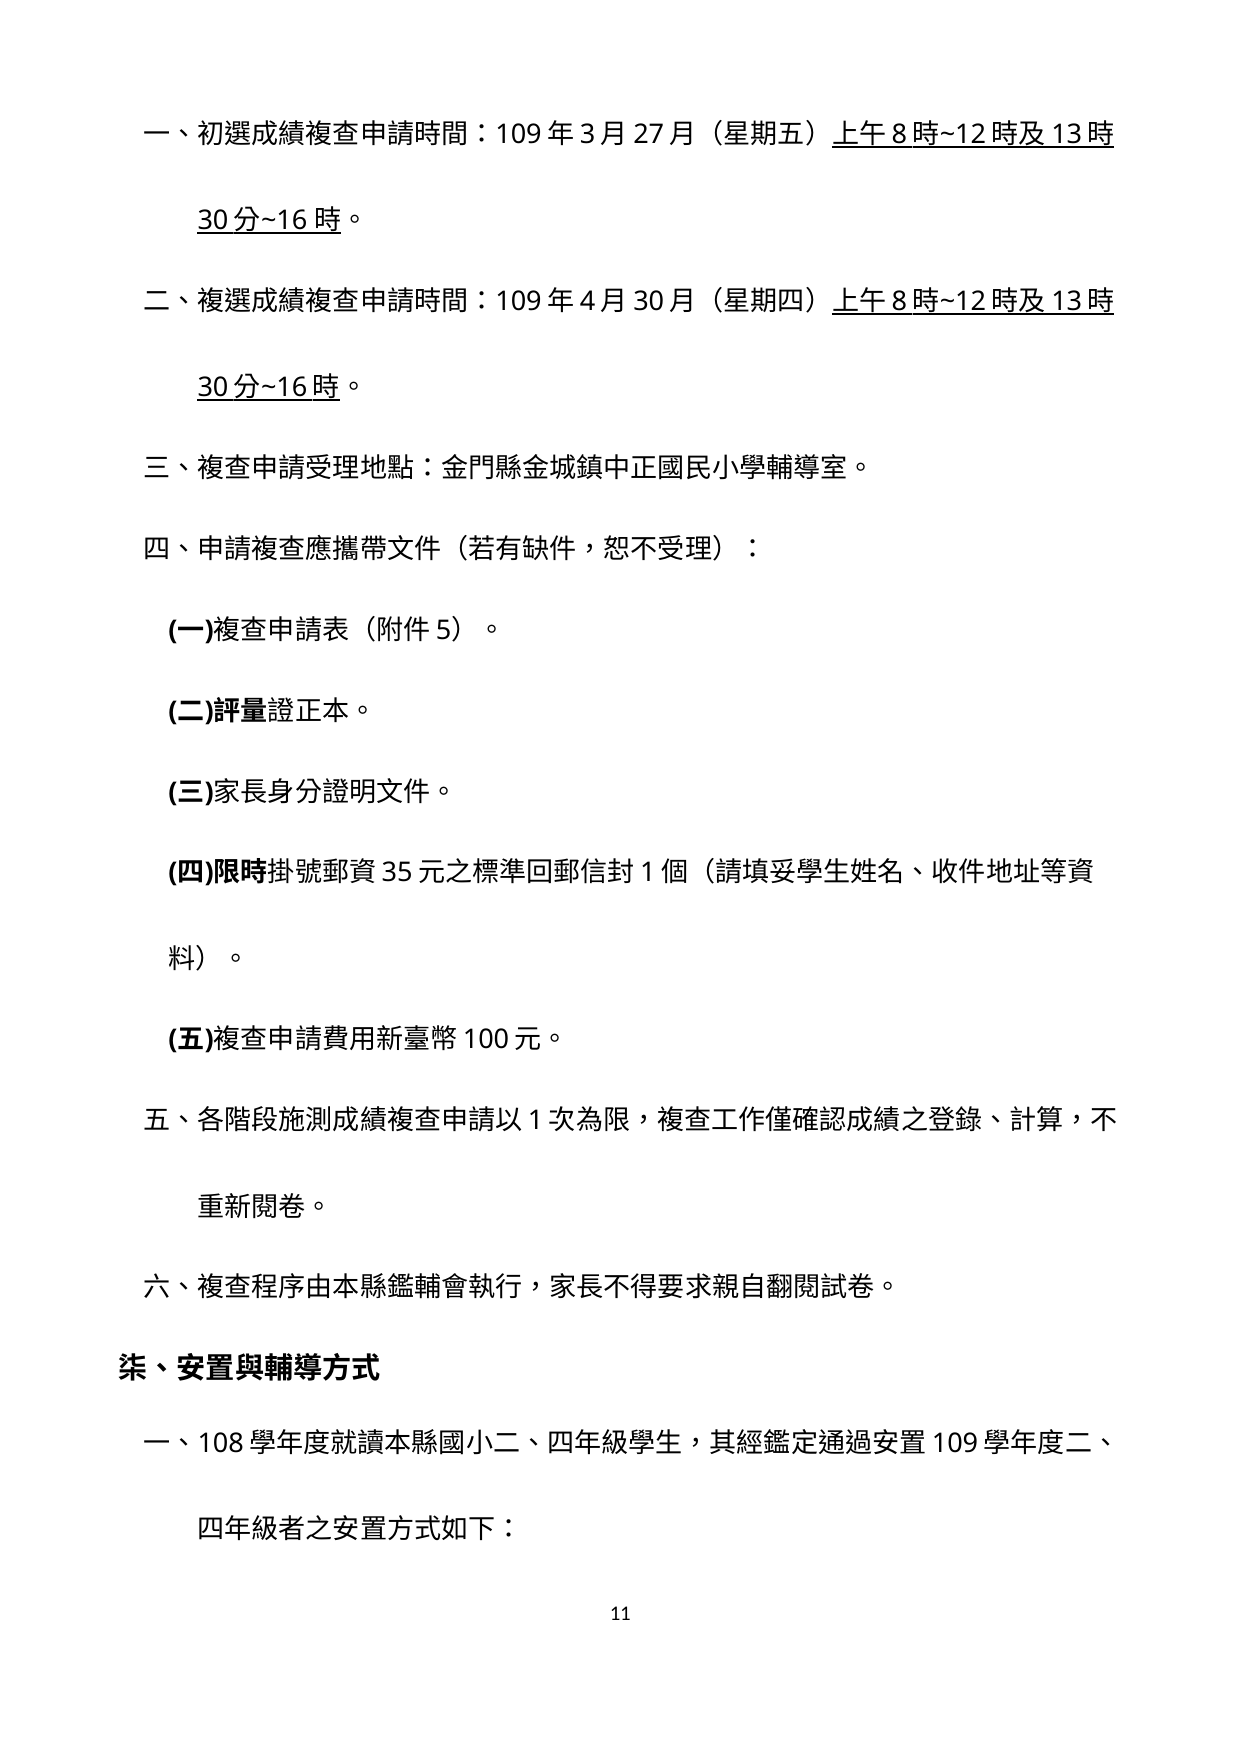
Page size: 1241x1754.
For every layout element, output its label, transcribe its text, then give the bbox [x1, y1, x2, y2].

text 二、複選成績複查申請時間：109年4月30月（星期四）上午8時~12時及13時30分~16時。 [143, 261, 1122, 422]
text (一)複查申請表（附件5）。 [168, 590, 1122, 665]
text 一、初選成績複查申請時間：109年3月27月（星期五）上午8時~12時及13時30分~16 時。 [143, 94, 1122, 255]
text 六、複查程序由本縣鑑輔會執行，家長不得要求親自翻閱試卷。 [143, 1247, 1122, 1322]
text 一、108學年度就讀本縣國小二、四年級學生，其經鑑定通過安置109學年度二、四年級者之安置方式如下： [143, 1403, 1122, 1564]
text 三、複查申請受理地點：金門縣金城鎮中正國民小學輔導室。 [143, 428, 1122, 503]
text 四、申請複查應攜帶文件（若有缺件，恕不受理）： [143, 509, 1122, 584]
text (五)複查申請費用新臺幣100元。 [168, 999, 1122, 1074]
text (二)評量證正本。 [168, 671, 1122, 746]
text (三)家長身分證明文件。 [168, 752, 1122, 827]
text (四)限時掛號郵資35元之標準回郵信封1個（請填妥學生姓名、收件地址等資料）。 [168, 832, 1122, 994]
text 五、各階段施測成績複查申請以1次為限，複查工作僅確認成績之登錄、計算，不重新閱卷。 [143, 1080, 1122, 1242]
text 柒、安置與輔導方式 [118, 1328, 1122, 1403]
